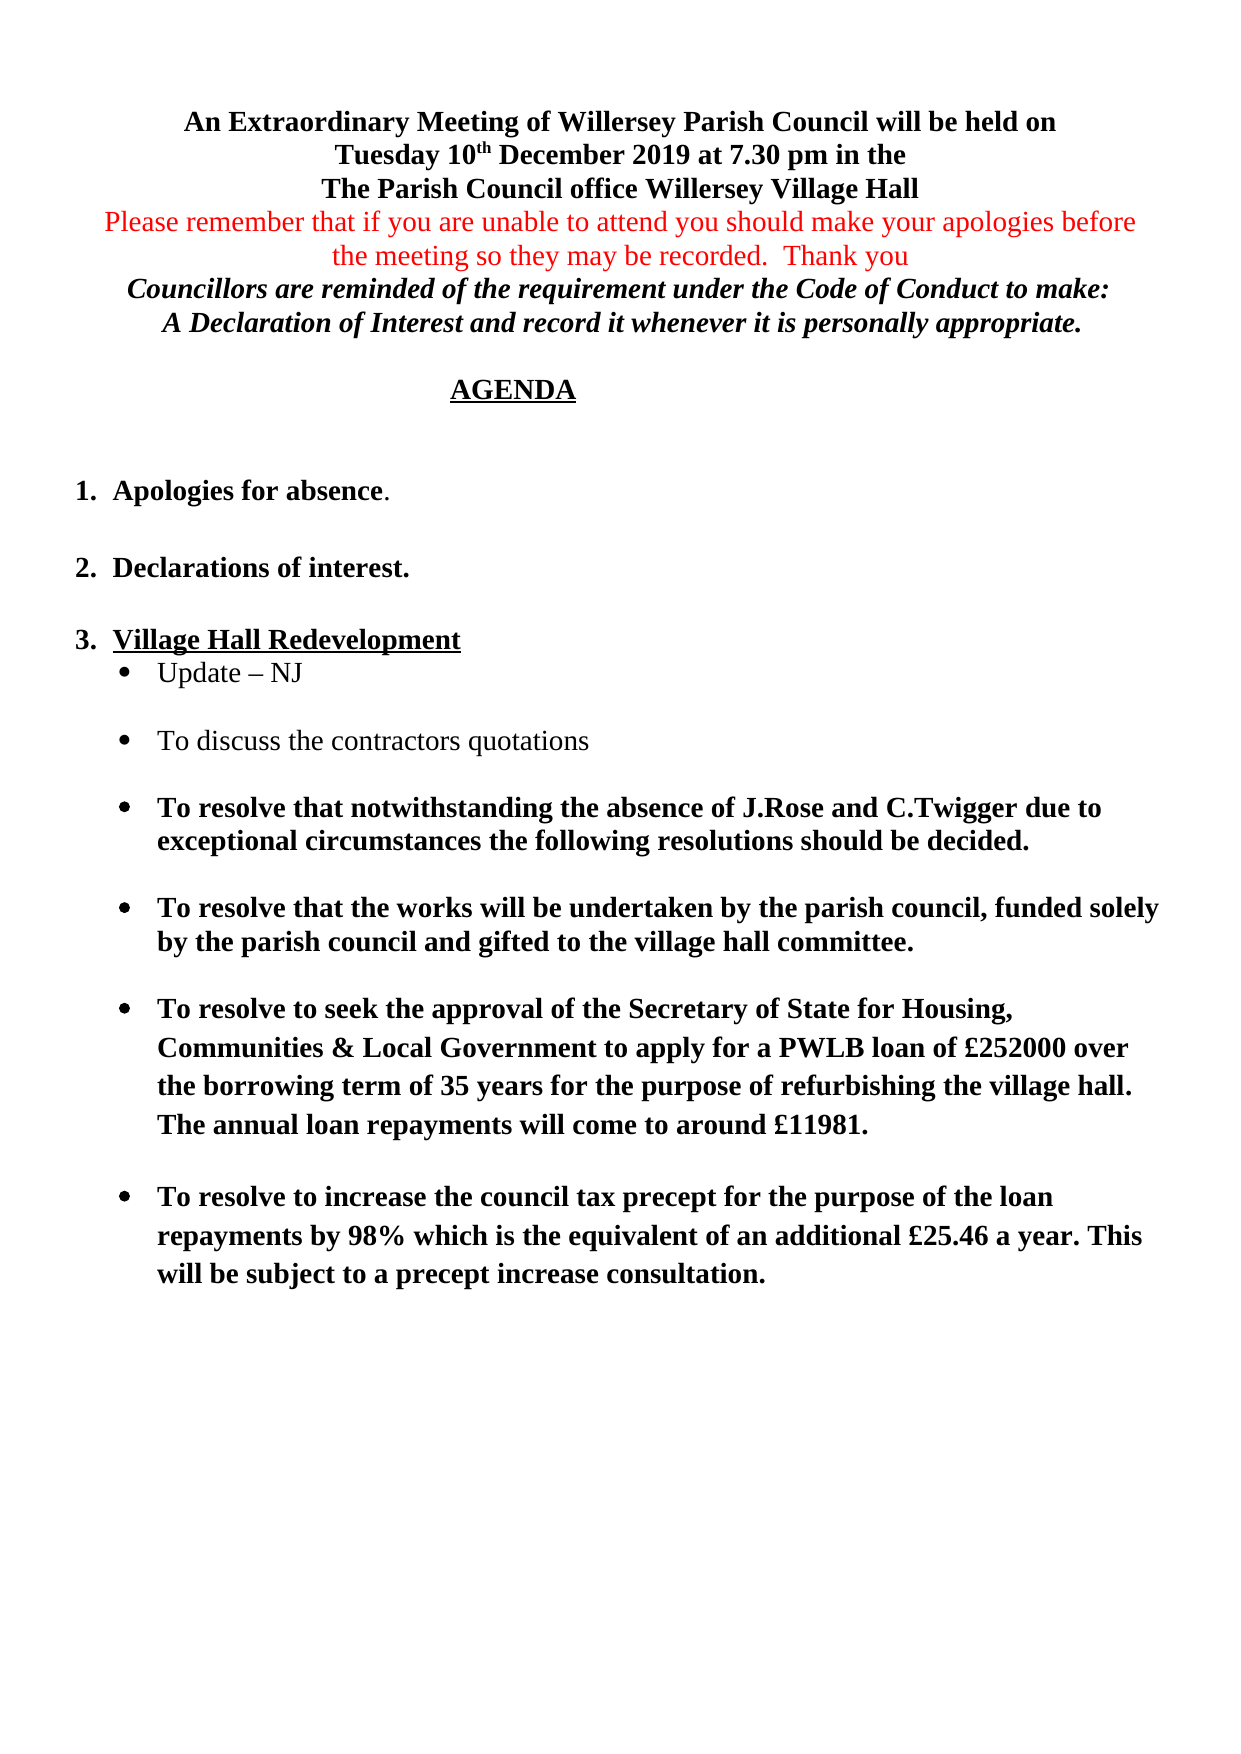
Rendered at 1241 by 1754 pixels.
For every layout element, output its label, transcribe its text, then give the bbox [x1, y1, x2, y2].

text Tuesday 10th December 2019 at 7.30 pm in the [75, 137, 1165, 171]
text AGENDA [375, 372, 1165, 406]
list To discuss the contractors quotations [119, 723, 1165, 756]
text Please remember that if you are unable to attend you should make your apologies before [75, 204, 1165, 238]
list To resolve that the works will be undertaken by the parish council, funded solely by the parish council and gifted to the village hall committee. [119, 891, 1165, 958]
text the meeting so they may be recorded. Thank you [75, 238, 1165, 271]
list Apologies for absence. [75, 473, 1165, 506]
list Village Hall Redevelopment [75, 622, 1165, 655]
list Update – NJ [119, 655, 1165, 689]
text A Declaration of Interest and record it whenever it is personally appropriate. [75, 305, 1165, 338]
text The Parish Council office Willersey Village Hall [75, 171, 1165, 204]
text An Extraordinary Meeting of Willersey Parish Council will be held on [75, 104, 1165, 137]
list To resolve to increase the council tax precept for the purpose of the loan repayments by 98% which is the equivalent of an additional £25.46 a year. This will be subject to a precept increase consultation. [119, 1179, 1165, 1290]
list Declarations of interest. [75, 550, 1165, 583]
text Councillors are reminded of the requirement under the Code of Conduct to make: [75, 271, 1165, 305]
list To resolve to seek the approval of the Secretary of State for Housing, Communities & Local Government to apply for a PWLB loan of £252000 over the borrowing term of 35 years for the purpose of refurbishing the village hall. The annual loan repayments will come to around £11981. [119, 991, 1165, 1141]
list To resolve that notwithstanding the absence of J.Rose and C.Twigger due to exceptional circumstances the following resolutions should be decided. [119, 790, 1165, 857]
